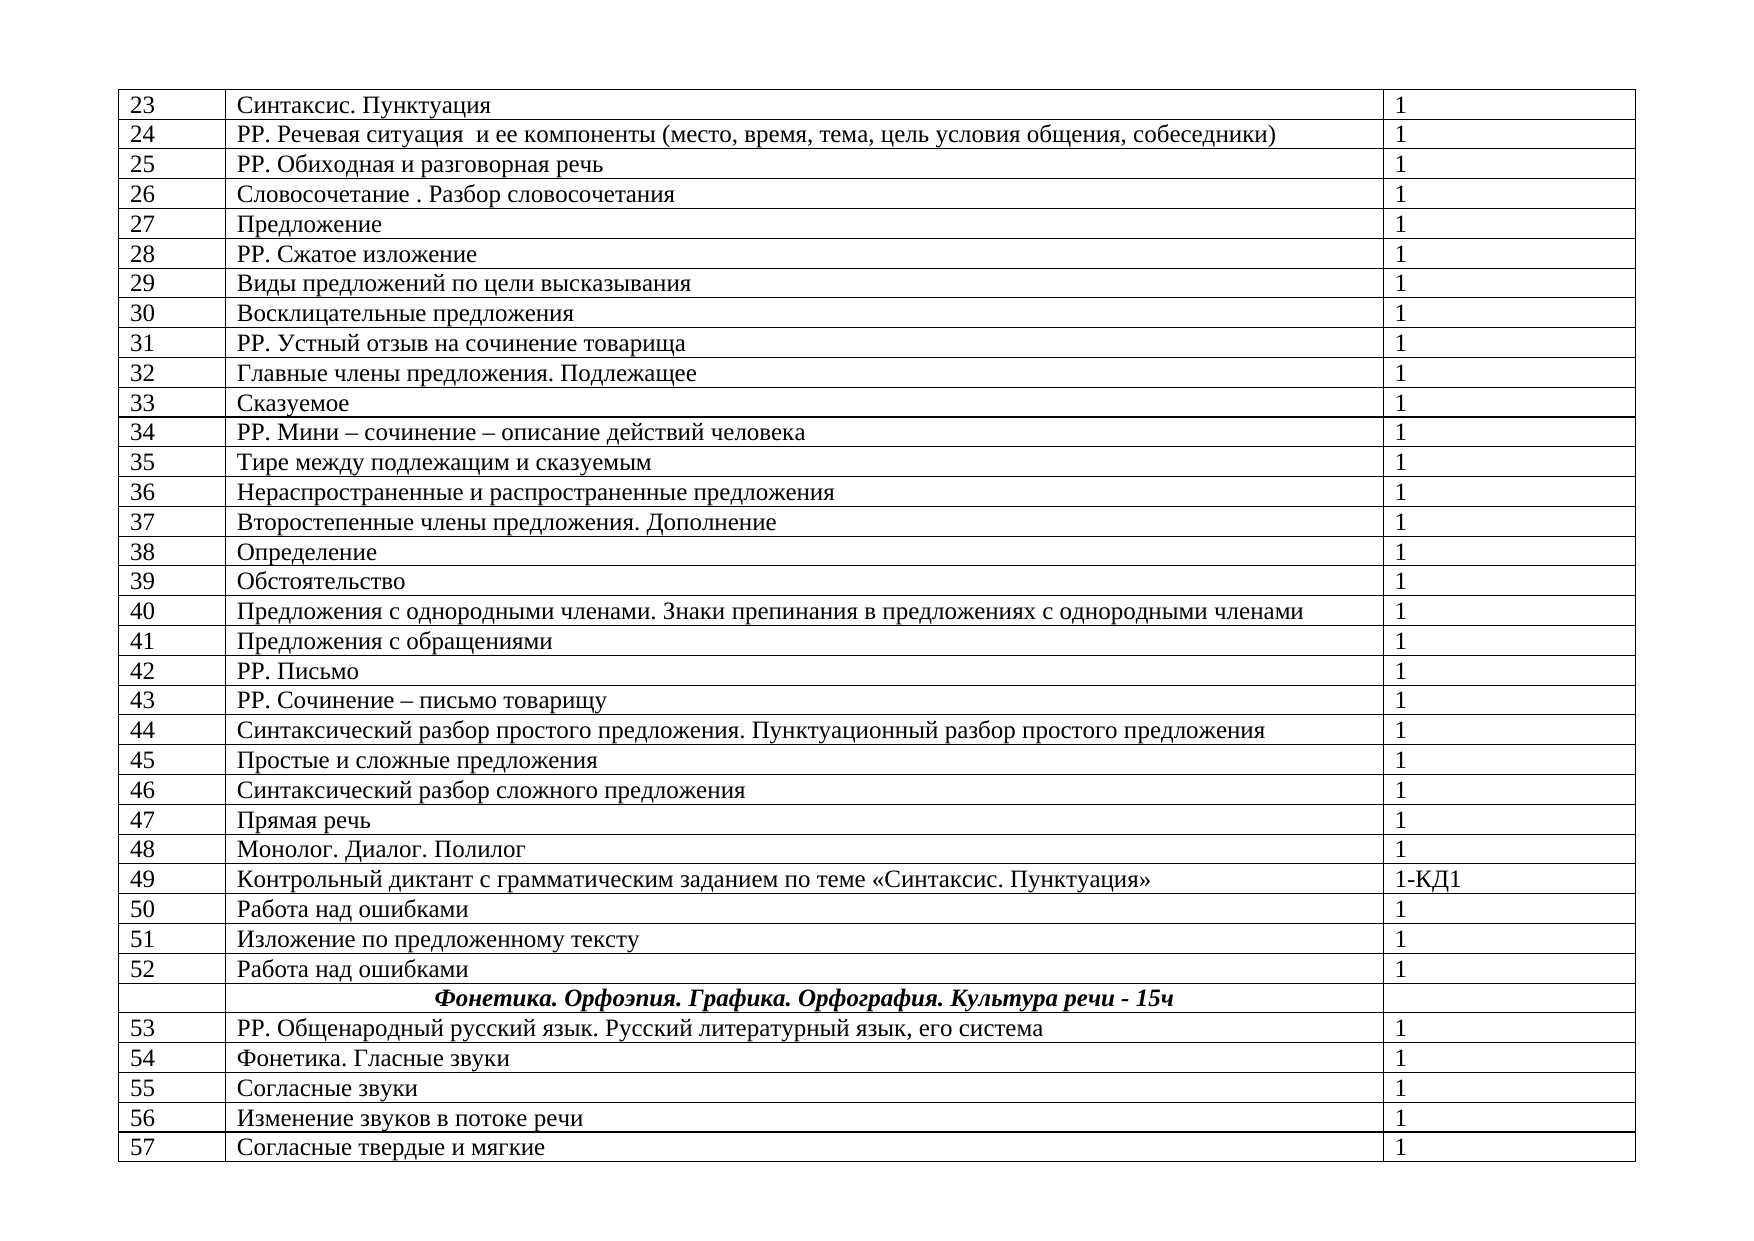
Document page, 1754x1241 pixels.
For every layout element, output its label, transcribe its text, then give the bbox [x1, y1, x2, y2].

table_cell Виды предложений по цели высказывания [226, 269, 1383, 297]
table_cell 1 [1384, 209, 1635, 238]
table_cell РР. Речевая ситуация и ее компоненты (место, время, тема, цель условия общения, собеседники) [226, 120, 1383, 148]
table_cell [1384, 984, 1635, 1012]
table_cell 39 [119, 566, 225, 595]
table_cell Фонетика. Орфоэпия. Графика. Орфография. Культура речи - 15ч [226, 984, 1383, 1012]
table_cell 50 [119, 894, 225, 923]
table_cell 1 [1384, 626, 1635, 655]
table_cell 29 [119, 269, 225, 297]
table_cell Синтаксический разбор простого предложения. Пунктуационный разбор простого предложения [226, 715, 1383, 744]
table_cell Согласные твердые и мягкие [226, 1133, 1383, 1161]
table_cell 33 [119, 388, 225, 416]
table_cell Восклицательные предложения [226, 298, 1383, 327]
table_cell 49 [119, 864, 225, 893]
table_cell 24 [119, 120, 225, 148]
table_cell 45 [119, 745, 225, 774]
table_cell 1 [1384, 179, 1635, 208]
table_cell Изменение звуков в потоке речи [226, 1103, 1383, 1131]
table_cell Словосочетание . Разбор словосочетания [226, 179, 1383, 208]
table_cell 1 [1384, 686, 1635, 714]
table_cell 1 [1384, 418, 1635, 446]
table_cell 1 [1384, 239, 1635, 267]
table_cell 1 [1384, 566, 1635, 595]
table_cell 47 [119, 805, 225, 833]
table_cell 1 [1384, 1043, 1635, 1072]
table_cell [119, 984, 225, 1012]
table_cell РР. Мини – сочинение – описание действий человека [226, 418, 1383, 446]
table_cell РР. Обиходная и разговорная речь [226, 149, 1383, 178]
table_cell 1 [1384, 924, 1635, 953]
table_cell 42 [119, 656, 225, 684]
table_cell 36 [119, 477, 225, 506]
table_cell 43 [119, 686, 225, 714]
table_cell 54 [119, 1043, 225, 1072]
table_cell Главные члены предложения. Подлежащее [226, 358, 1383, 387]
table_cell Прямая речь [226, 805, 1383, 833]
table_cell 1 [1384, 269, 1635, 297]
table_cell 56 [119, 1103, 225, 1131]
table_cell 44 [119, 715, 225, 744]
table_cell 48 [119, 835, 225, 863]
table_cell 38 [119, 537, 225, 565]
table_cell 1 [1384, 328, 1635, 357]
table_cell 25 [119, 149, 225, 178]
table_cell 52 [119, 954, 225, 982]
table_cell Второстепенные члены предложения. Дополнение [226, 507, 1383, 536]
table_cell 1 [1384, 1013, 1635, 1042]
table_cell 1 [1384, 745, 1635, 774]
table_cell Простые и сложные предложения [226, 745, 1383, 774]
table_cell 1 [1384, 805, 1635, 833]
table_cell Согласные звуки [226, 1073, 1383, 1102]
table_cell 46 [119, 775, 225, 804]
table_cell Монолог. Диалог. Полилог [226, 835, 1383, 863]
table_cell Контрольный диктант с грамматическим заданием по теме «Синтаксис. Пунктуация» [226, 864, 1383, 893]
table_cell Фонетика. Гласные звуки [226, 1043, 1383, 1072]
table_cell 37 [119, 507, 225, 536]
table_cell Изложение по предложенному тексту [226, 924, 1383, 953]
table_cell 1 [1384, 1073, 1635, 1102]
table_cell 41 [119, 626, 225, 655]
table_cell 1 [1384, 388, 1635, 416]
table_cell Работа над ошибками [226, 954, 1383, 982]
table_cell 26 [119, 179, 225, 208]
table_cell 1 [1384, 954, 1635, 982]
table_cell 1 [1384, 656, 1635, 684]
table_cell 28 [119, 239, 225, 267]
table_cell 23 [119, 90, 225, 118]
table_cell 1 [1384, 1103, 1635, 1131]
table_cell 1 [1384, 358, 1635, 387]
table_cell Предложение [226, 209, 1383, 238]
table_cell Предложения с однородными членами. Знаки препинания в предложениях с однородными членами [226, 596, 1383, 625]
table_cell 57 [119, 1133, 225, 1161]
table_cell 1 [1384, 507, 1635, 536]
table_cell 1 [1384, 149, 1635, 178]
table_cell 1 [1384, 775, 1635, 804]
table_cell Тире между подлежащим и сказуемым [226, 447, 1383, 476]
table_cell 32 [119, 358, 225, 387]
table_cell 55 [119, 1073, 225, 1102]
table_cell 1 [1384, 894, 1635, 923]
table_cell 1 [1384, 596, 1635, 625]
table_cell 1 [1384, 298, 1635, 327]
table_cell Сказуемое [226, 388, 1383, 416]
table_cell 1 [1384, 715, 1635, 744]
table_cell Синтаксический разбор сложного предложения [226, 775, 1383, 804]
table_cell Предложения с обращениями [226, 626, 1383, 655]
table_cell Определение [226, 537, 1383, 565]
table_cell Синтаксис. Пунктуация [226, 90, 1383, 118]
table_cell 51 [119, 924, 225, 953]
table_cell 1-КД1 [1384, 864, 1635, 893]
table_cell 53 [119, 1013, 225, 1042]
table_cell 1 [1384, 120, 1635, 148]
table_cell РР. Письмо [226, 656, 1383, 684]
table_cell 1 [1384, 1133, 1635, 1161]
table_cell Обстоятельство [226, 566, 1383, 595]
table_cell 27 [119, 209, 225, 238]
table_cell РР. Общенародный русский язык. Русский литературный язык, его система [226, 1013, 1383, 1042]
table_cell 1 [1384, 537, 1635, 565]
table_cell 30 [119, 298, 225, 327]
table_cell 34 [119, 418, 225, 446]
table_cell 1 [1384, 90, 1635, 118]
table_cell 1 [1384, 835, 1635, 863]
table_cell 40 [119, 596, 225, 625]
table_cell Нераспространенные и распространенные предложения [226, 477, 1383, 506]
table_cell 35 [119, 447, 225, 476]
table_cell 1 [1384, 477, 1635, 506]
table_cell 1 [1384, 447, 1635, 476]
table_cell Работа над ошибками [226, 894, 1383, 923]
table_cell РР. Сочинение – письмо товарищу [226, 686, 1383, 714]
table_cell РР. Устный отзыв на сочинение товарища [226, 328, 1383, 357]
table_cell 31 [119, 328, 225, 357]
table_cell РР. Сжатое изложение [226, 239, 1383, 267]
